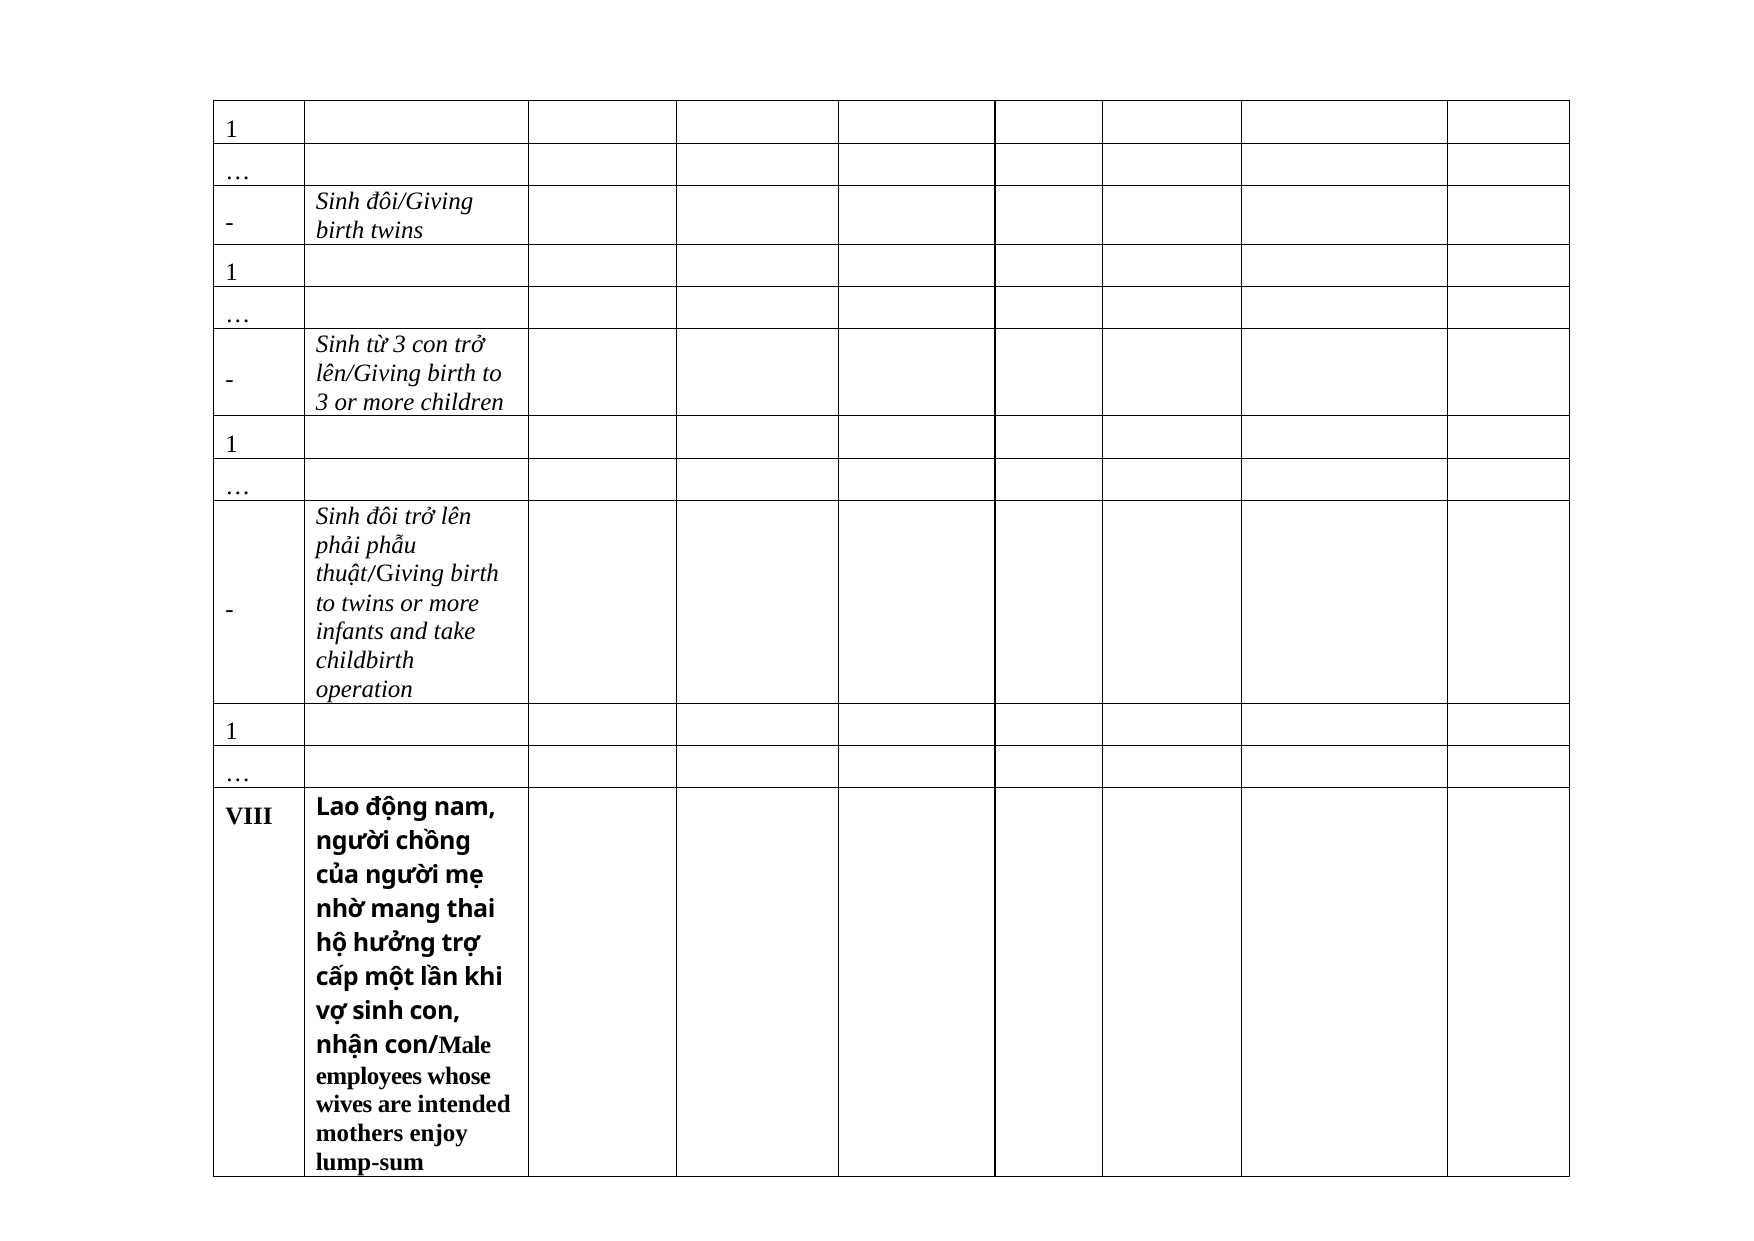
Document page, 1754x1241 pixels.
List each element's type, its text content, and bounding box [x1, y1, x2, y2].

table_cell [1448, 788, 1569, 1176]
table_cell [1242, 186, 1447, 243]
table_cell [1103, 186, 1241, 243]
table_cell [996, 416, 1102, 458]
table_cell [839, 704, 994, 745]
table_cell [839, 144, 994, 185]
table_cell [996, 329, 1102, 415]
table_cell [305, 101, 528, 143]
table_cell - [214, 501, 304, 703]
table_cell [996, 704, 1102, 745]
table_cell [839, 329, 994, 415]
table_cell [529, 287, 676, 328]
table_cell [305, 459, 528, 500]
table_cell [996, 459, 1102, 500]
table_cell [677, 101, 838, 143]
table_cell [677, 704, 838, 745]
table_cell [839, 788, 994, 1176]
table_cell [1448, 704, 1569, 745]
table_cell … [214, 746, 304, 787]
table_cell [1242, 704, 1447, 745]
table_cell [305, 144, 528, 185]
table_cell [529, 186, 676, 243]
table_cell [529, 144, 676, 185]
table_cell [305, 746, 528, 787]
table_cell [1448, 144, 1569, 185]
table_cell [839, 416, 994, 458]
table_cell [1242, 101, 1447, 143]
table_cell [1103, 245, 1241, 286]
table_cell [1103, 287, 1241, 328]
table_cell [1242, 459, 1447, 500]
table_cell [305, 287, 528, 328]
table_cell 1 [214, 245, 304, 286]
table_cell [996, 501, 1102, 703]
table_cell [1103, 704, 1241, 745]
table_cell [1103, 459, 1241, 500]
table_cell [529, 501, 676, 703]
table_cell [1242, 245, 1447, 286]
table_cell [529, 746, 676, 787]
table_cell [1242, 287, 1447, 328]
table_cell - [214, 186, 304, 243]
table_cell [839, 101, 994, 143]
table_cell [529, 245, 676, 286]
table_cell 1 [214, 101, 304, 143]
table_cell [305, 416, 528, 458]
table_cell [1242, 746, 1447, 787]
table_cell - [214, 329, 304, 415]
table_cell [1103, 144, 1241, 185]
table_cell [839, 459, 994, 500]
table_cell … [214, 459, 304, 500]
table_cell [1103, 788, 1241, 1176]
table_cell [677, 144, 838, 185]
table_cell [1242, 501, 1447, 703]
table_cell [529, 416, 676, 458]
table_cell [1242, 144, 1447, 185]
table_cell [529, 329, 676, 415]
table_cell [996, 144, 1102, 185]
table_cell [1103, 746, 1241, 787]
table_cell [529, 459, 676, 500]
table_cell [529, 101, 676, 143]
table_cell [677, 459, 838, 500]
table_cell [677, 329, 838, 415]
table_cell [677, 501, 838, 703]
table_cell [996, 186, 1102, 243]
table_cell [677, 416, 838, 458]
table_cell [1448, 329, 1569, 415]
table_cell [1448, 746, 1569, 787]
table_cell [839, 186, 994, 243]
table_cell [996, 287, 1102, 328]
table_cell [1103, 101, 1241, 143]
table_cell [1448, 245, 1569, 286]
table_cell Sinh đôi/Giving birth twins [305, 186, 528, 243]
table_cell [1448, 101, 1569, 143]
table_cell Sinh đôi trở lên phải phẫu thuật/Giving birth to twins or more infants and take childbirth operation [305, 501, 528, 703]
table_cell [677, 788, 838, 1176]
table_cell [1448, 416, 1569, 458]
table_cell 1 [214, 704, 304, 745]
table_cell … [214, 144, 304, 185]
table_cell … [214, 287, 304, 328]
table_cell [996, 746, 1102, 787]
table_cell [996, 101, 1102, 143]
table_cell [1448, 501, 1569, 703]
table_cell [529, 788, 676, 1176]
table_cell [1242, 416, 1447, 458]
table_cell VIII [214, 788, 304, 1176]
table_cell Sinh từ 3 con trở lên/Giving birth to 3 or more children [305, 329, 528, 415]
table_cell [839, 501, 994, 703]
table_cell [1448, 459, 1569, 500]
table_cell [839, 746, 994, 787]
table_cell [996, 788, 1102, 1176]
table_cell [1242, 788, 1447, 1176]
table_cell [1448, 186, 1569, 243]
table_cell [677, 186, 838, 243]
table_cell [305, 788, 528, 1176]
table_cell [677, 287, 838, 328]
table_cell [677, 746, 838, 787]
table_cell [305, 245, 528, 286]
table_cell [1242, 329, 1447, 415]
table_cell [839, 245, 994, 286]
table_cell [1103, 329, 1241, 415]
table_cell [1448, 287, 1569, 328]
table_cell [529, 704, 676, 745]
table_cell [1103, 416, 1241, 458]
table_cell [996, 245, 1102, 286]
table_cell [839, 287, 994, 328]
table_cell [677, 245, 838, 286]
table_cell [1103, 501, 1241, 703]
table_cell [305, 704, 528, 745]
table_cell 1 [214, 416, 304, 458]
